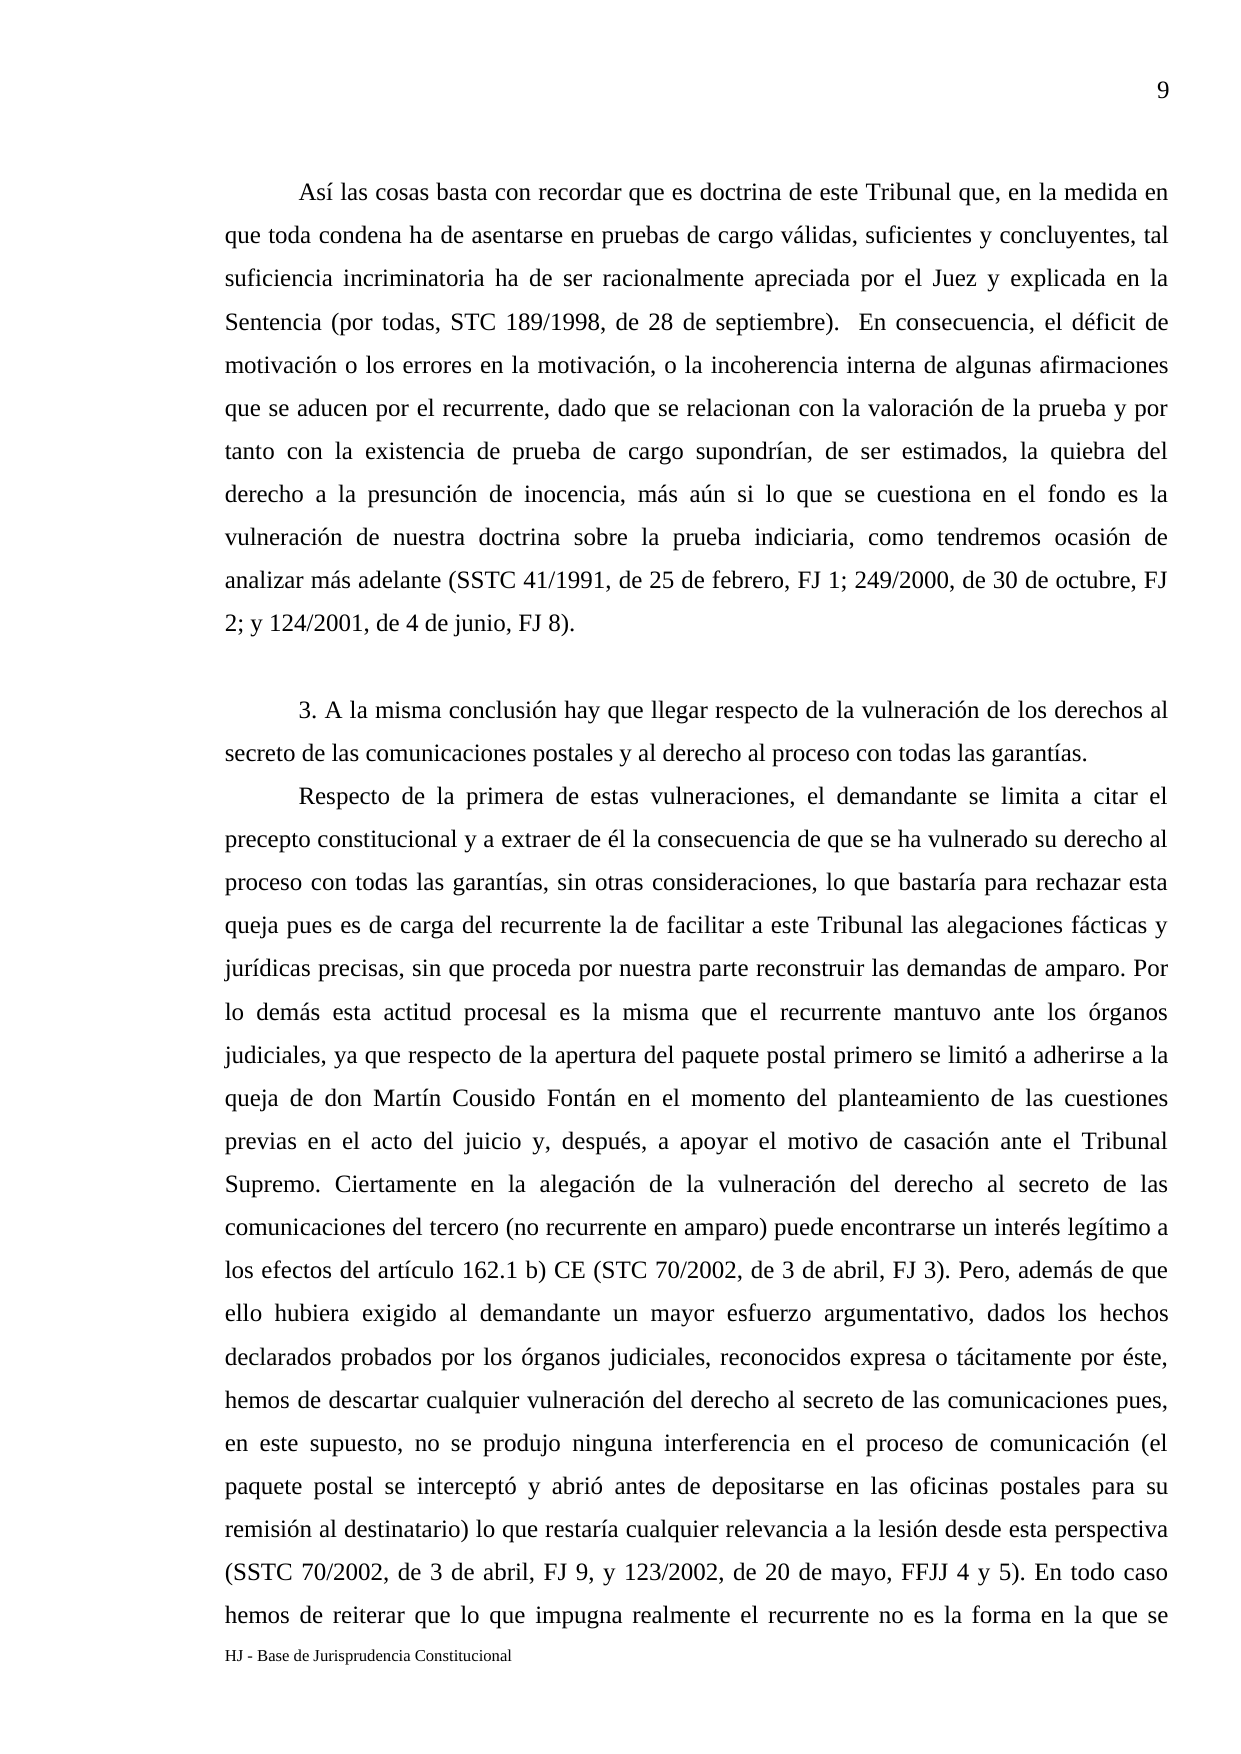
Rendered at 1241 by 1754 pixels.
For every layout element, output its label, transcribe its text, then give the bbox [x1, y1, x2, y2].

text 3. A la misma conclusión hay que llegar respecto de la vulneración de los derechos al secreto de las comunicaciones postales y al derecho al proceso con todas las garantías. [224, 695, 1169, 767]
text Así las cosas basta con recordar que es doctrina de este Tribunal que, en la medida en que toda condena ha de asentarse en pruebas de cargo válidas, suficientes y concluyentes, tal suficiencia incriminatoria ha de ser racionalmente apreciada por el Juez y explicada en la Sentencia (por todas, STC 189/1998, de 28 de septiembre). En consecuencia, el déficit de motivación o los errores en la motivación, o la incoherencia interna de algunas afirmaciones que se aducen por el recurrente, dado que se relacionan con la valoración de la prueba y por tanto con la existencia de prueba de cargo supondrían, de ser estimados, la quiebra del derecho a la presunción de inocencia, más aún si lo que se cuestiona en el fondo es la vulneración de nuestra doctrina sobre la prueba indiciaria, como tendremos ocasión de analizar más adelante (SSTC 41/1991, de 25 de febrero, FJ 1; 249/2000, de 30 de octubre, FJ 2; y 124/2001, de 4 de junio, FJ 8). [224, 177, 1169, 637]
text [224, 781, 1169, 1629]
